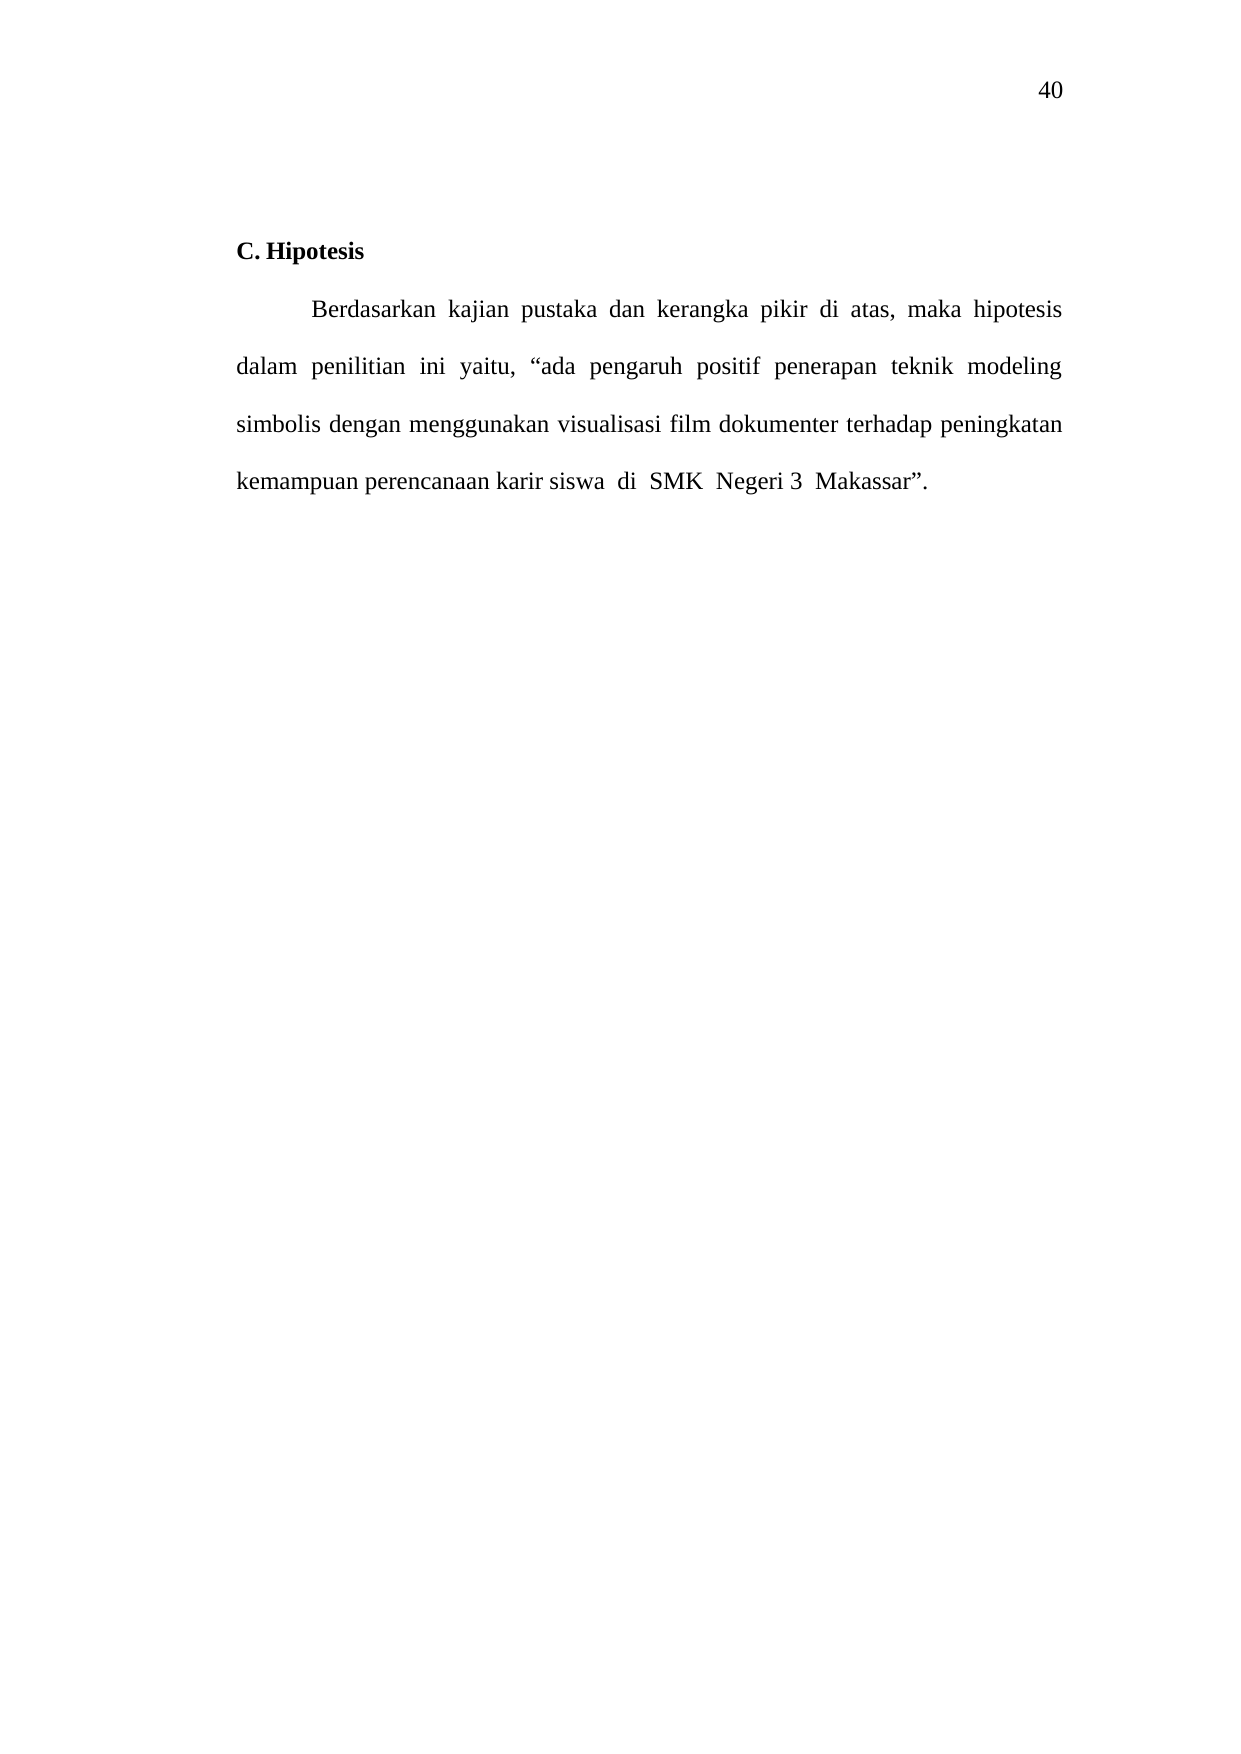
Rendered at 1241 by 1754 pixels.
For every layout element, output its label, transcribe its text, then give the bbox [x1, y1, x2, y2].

text Berdasarkan kajian pustaka dan kerangka pikir di atas, maka hipotesis dalam penilitian ini yaitu, “ada pengaruh positif penerapan teknik modeling simbolis dengan menggunakan visualisasi film dokumenter terhadap peningkatan kemampuan perencanaan karir siswa di SMK Negeri 3 Makassar”. [236, 294, 1063, 495]
list Hipotesis [236, 236, 1063, 265]
